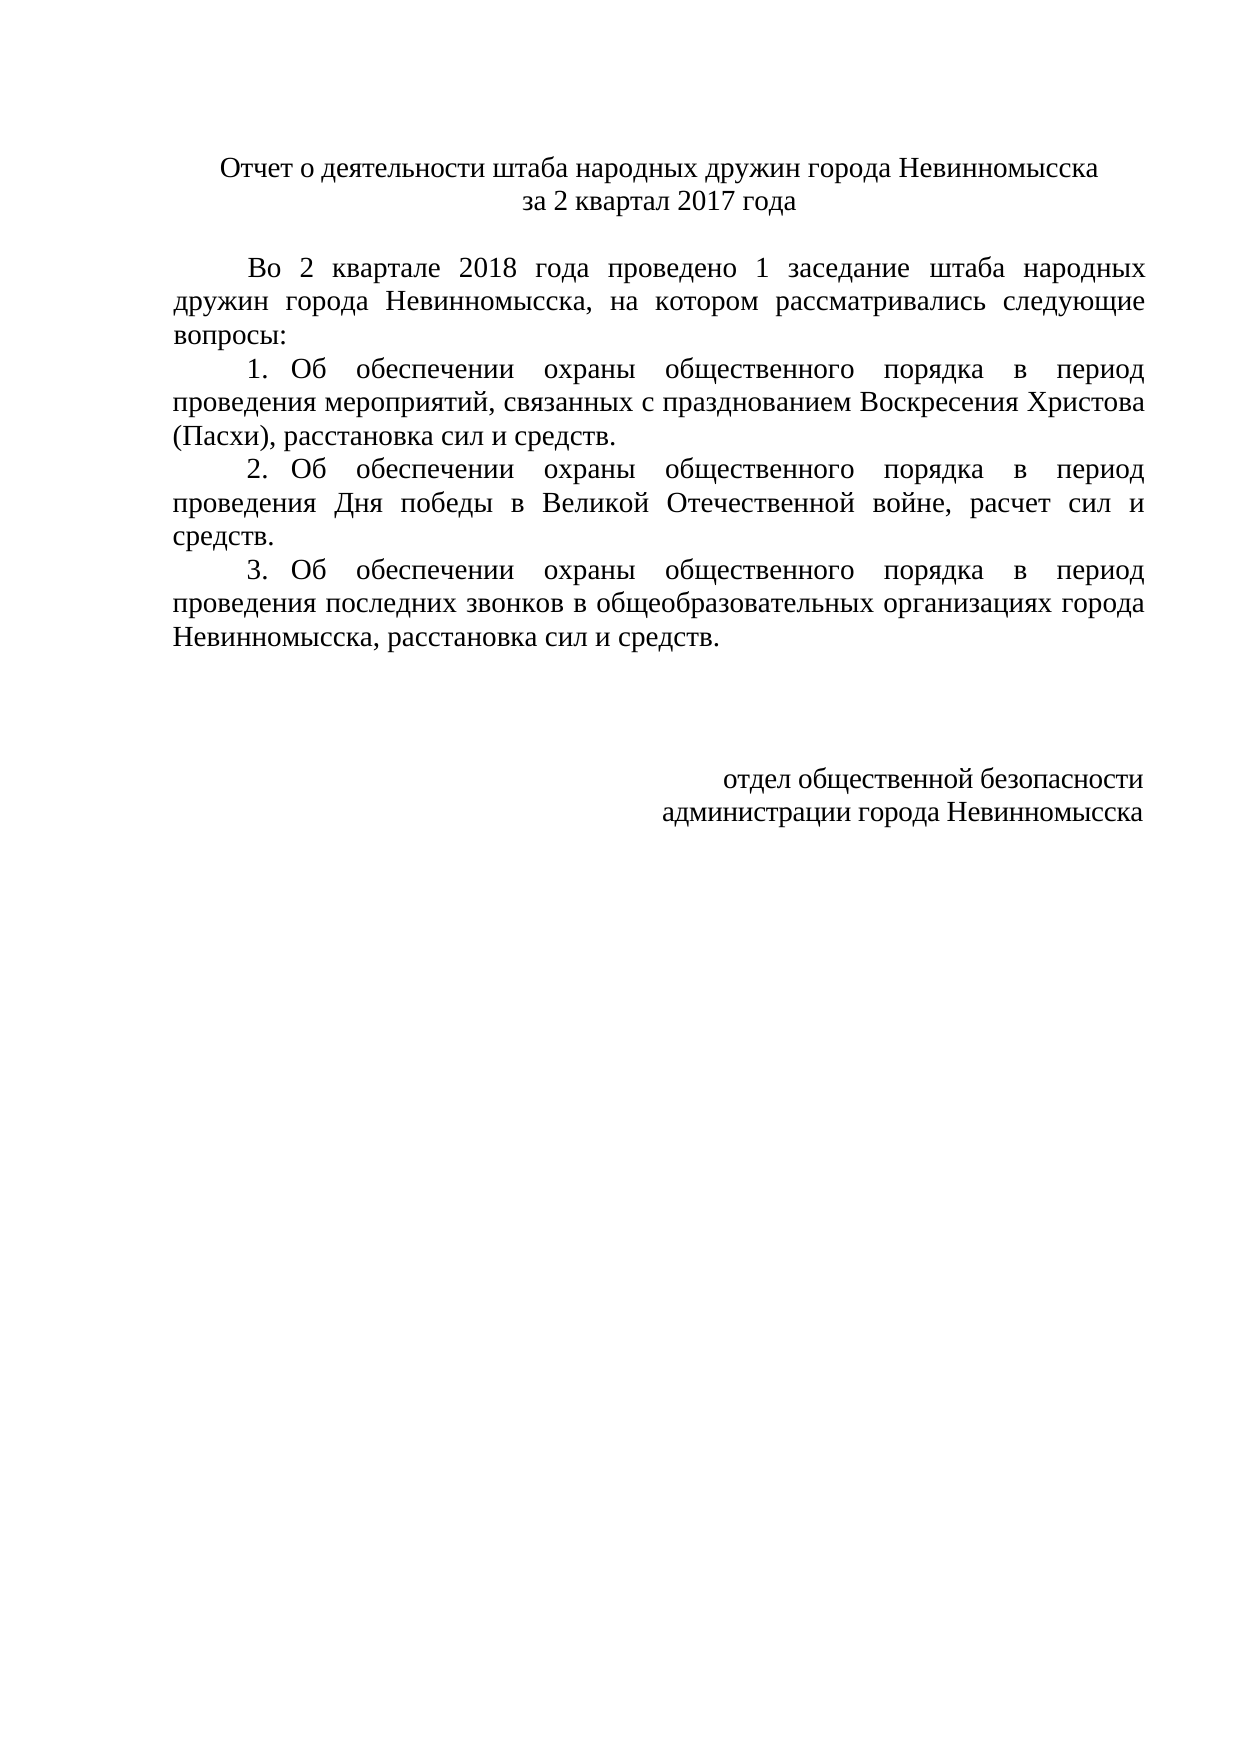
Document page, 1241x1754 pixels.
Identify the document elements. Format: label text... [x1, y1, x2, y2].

text Отчет о деятельности штаба народных дружин города Невинномысска [172, 150, 1146, 183]
text Во 2 квартале 2018 года проведено 1 заседание штаба народных дружин города Невинномысска, на котором рассматривались следующие вопросы: [173, 251, 1146, 351]
list Об обеспечении охраны общественного порядка в период проведения мероприятий, связанных с празднованием Воскресения Христова (Пасхи), расстановка сил и средств. [172, 351, 1146, 451]
text отдел общественной безопасности администрации города Невинномысска [612, 762, 1143, 829]
text за 2 квартал 2017 года [172, 183, 1146, 217]
list Об обеспечении охраны общественного порядка в период проведения последних звонков в общеобразовательных организациях города Невинномысска, расстановка сил и средств. [172, 552, 1146, 653]
list Об обеспечении охраны общественного порядка в период проведения Дня победы в Великой Отечественной войне, расчет сил и средств. [172, 451, 1146, 552]
